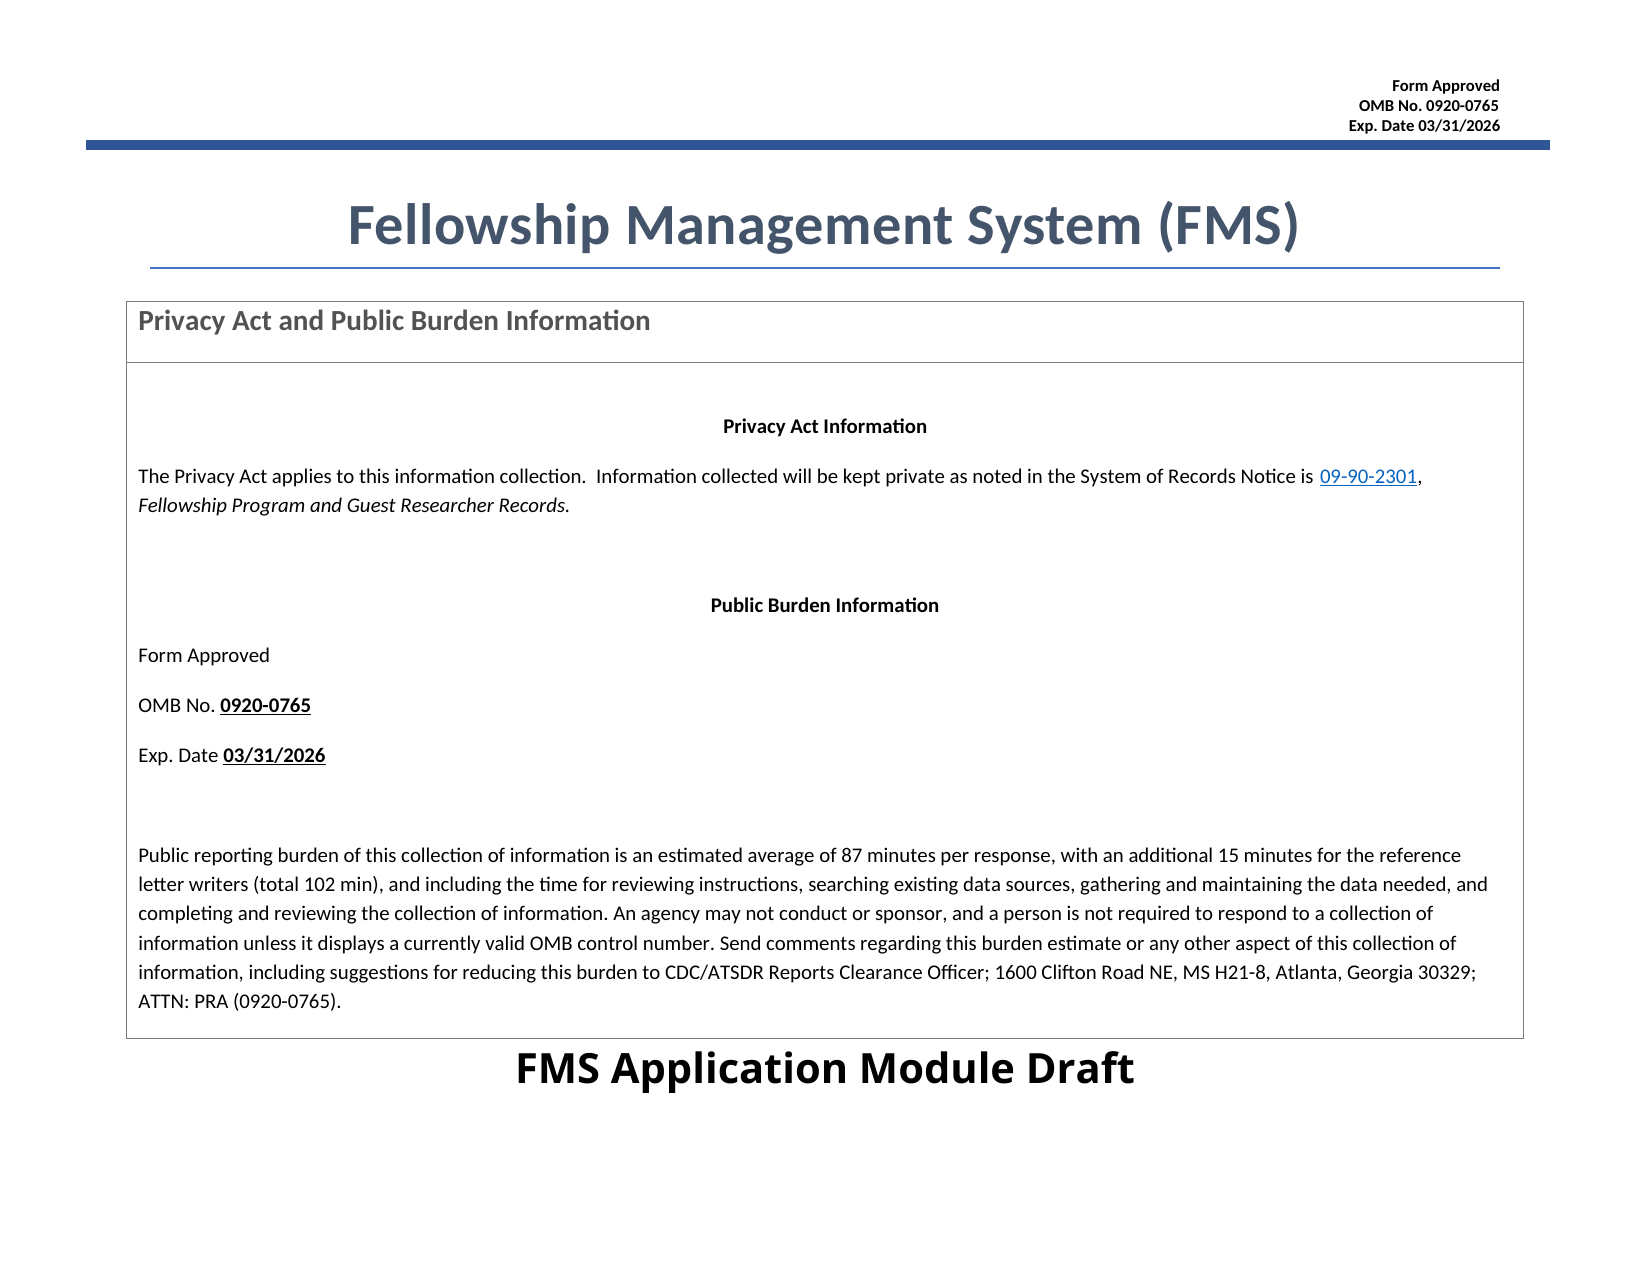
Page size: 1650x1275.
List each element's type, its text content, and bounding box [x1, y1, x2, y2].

table_cell Privacy Act Information The Privacy Act applies to this information collection. Information collected will be kept private as noted in the System of Records Notice is 09-90-2301, Fellowship Program and Guest Researcher Records. Public Burden Information Form Approved OMB No. 0920-0765 Exp. Date 03/31/2026 Public reporting burden of this collection of information is an estimated average of 87 minutes per response, with an additional 15 minutes for the reference letter writers (total 102 min), and including the time for reviewing instructions, searching existing data sources, gathering and maintaining the data needed, and completing and reviewing the collection of information. An agency may not conduct or sponsor, and a person is not required to respond to a collection of information unless it displays a currently valid OMB control number. Send comments regarding this burden estimate or any other aspect of this collection of information, including suggestions for reducing this burden to CDC/ATSDR Reports Clearance Officer; 1600 Clifton Road NE, MS H21-8, Atlanta, Georgia 30329; ATTN: PRA (0920-0765). [127, 363, 1523, 1038]
text FMS Application Module Draft [150, 1039, 1500, 1096]
table_header Privacy Act and Public Burden Information [127, 302, 1523, 362]
title Fellowship Management System (FMS) [150, 188, 1500, 267]
